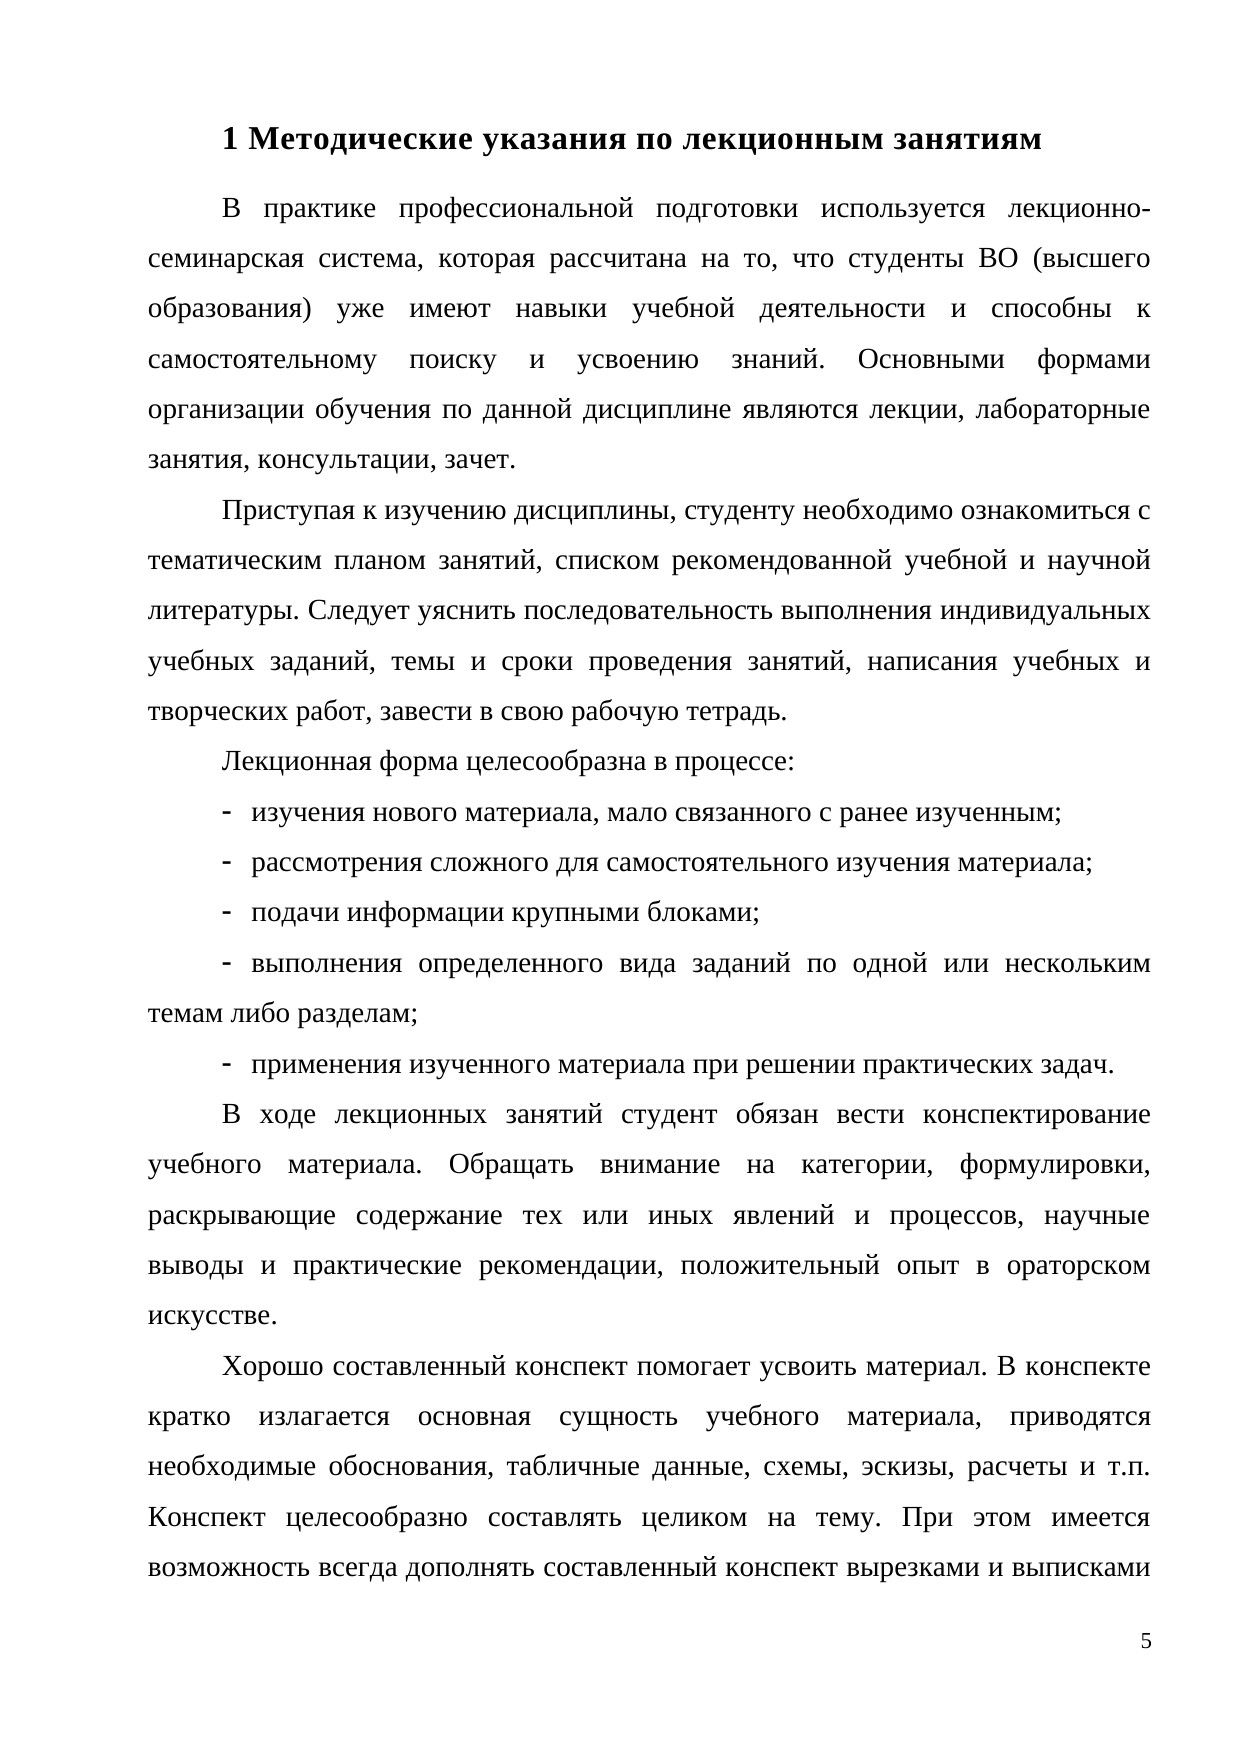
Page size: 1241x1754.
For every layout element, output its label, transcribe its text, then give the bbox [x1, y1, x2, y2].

text Лекционная форма целесообразна в процессе: [148, 743, 1152, 777]
list выполнения определенного вида заданий по одной или нескольким темам либо разделам; [148, 945, 1152, 1029]
text В ходе лекционных занятий студент обязан вести конспектирование учебного материала. Обращать внимание на категории, формулировки, раскрывающие содержание тех или иных явлений и процессов, научные выводы и практические рекомендации, положительный опыт в ораторском искусстве. [148, 1096, 1152, 1331]
list применения изученного материала при решении практических задач. [148, 1046, 1152, 1079]
text Приступая к изучению дисциплины, студенту необходимо ознакомиться с тематическим планом занятий, списком рекомендованной учебной и научной литературы. Следует уяснить последовательность выполнения индивидуальных учебных заданий, темы и сроки проведения занятий, написания учебных и творческих работ, завести в свою рабочую тетрадь. [148, 492, 1152, 727]
list изучения нового материала, мало связанного с ранее изученным; [148, 794, 1152, 827]
text 1 Методические указания по лекционным занятиям [148, 118, 1152, 156]
list рассмотрения сложного для самостоятельного изучения материала; [148, 844, 1152, 878]
list подачи информации крупными блоками; [148, 894, 1152, 928]
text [148, 1348, 1152, 1582]
text В практике профессиональной подготовки используется лекционно-семинарская система, которая рассчитана на то, что студенты ВО (высшего образования) уже имеют навыки учебной деятельности и способны к самостоятельному поиску и усвоению знаний. Основными формами организации обучения по данной дисциплине являются лекции, лабораторные занятия, консультации, зачет. [148, 190, 1152, 475]
